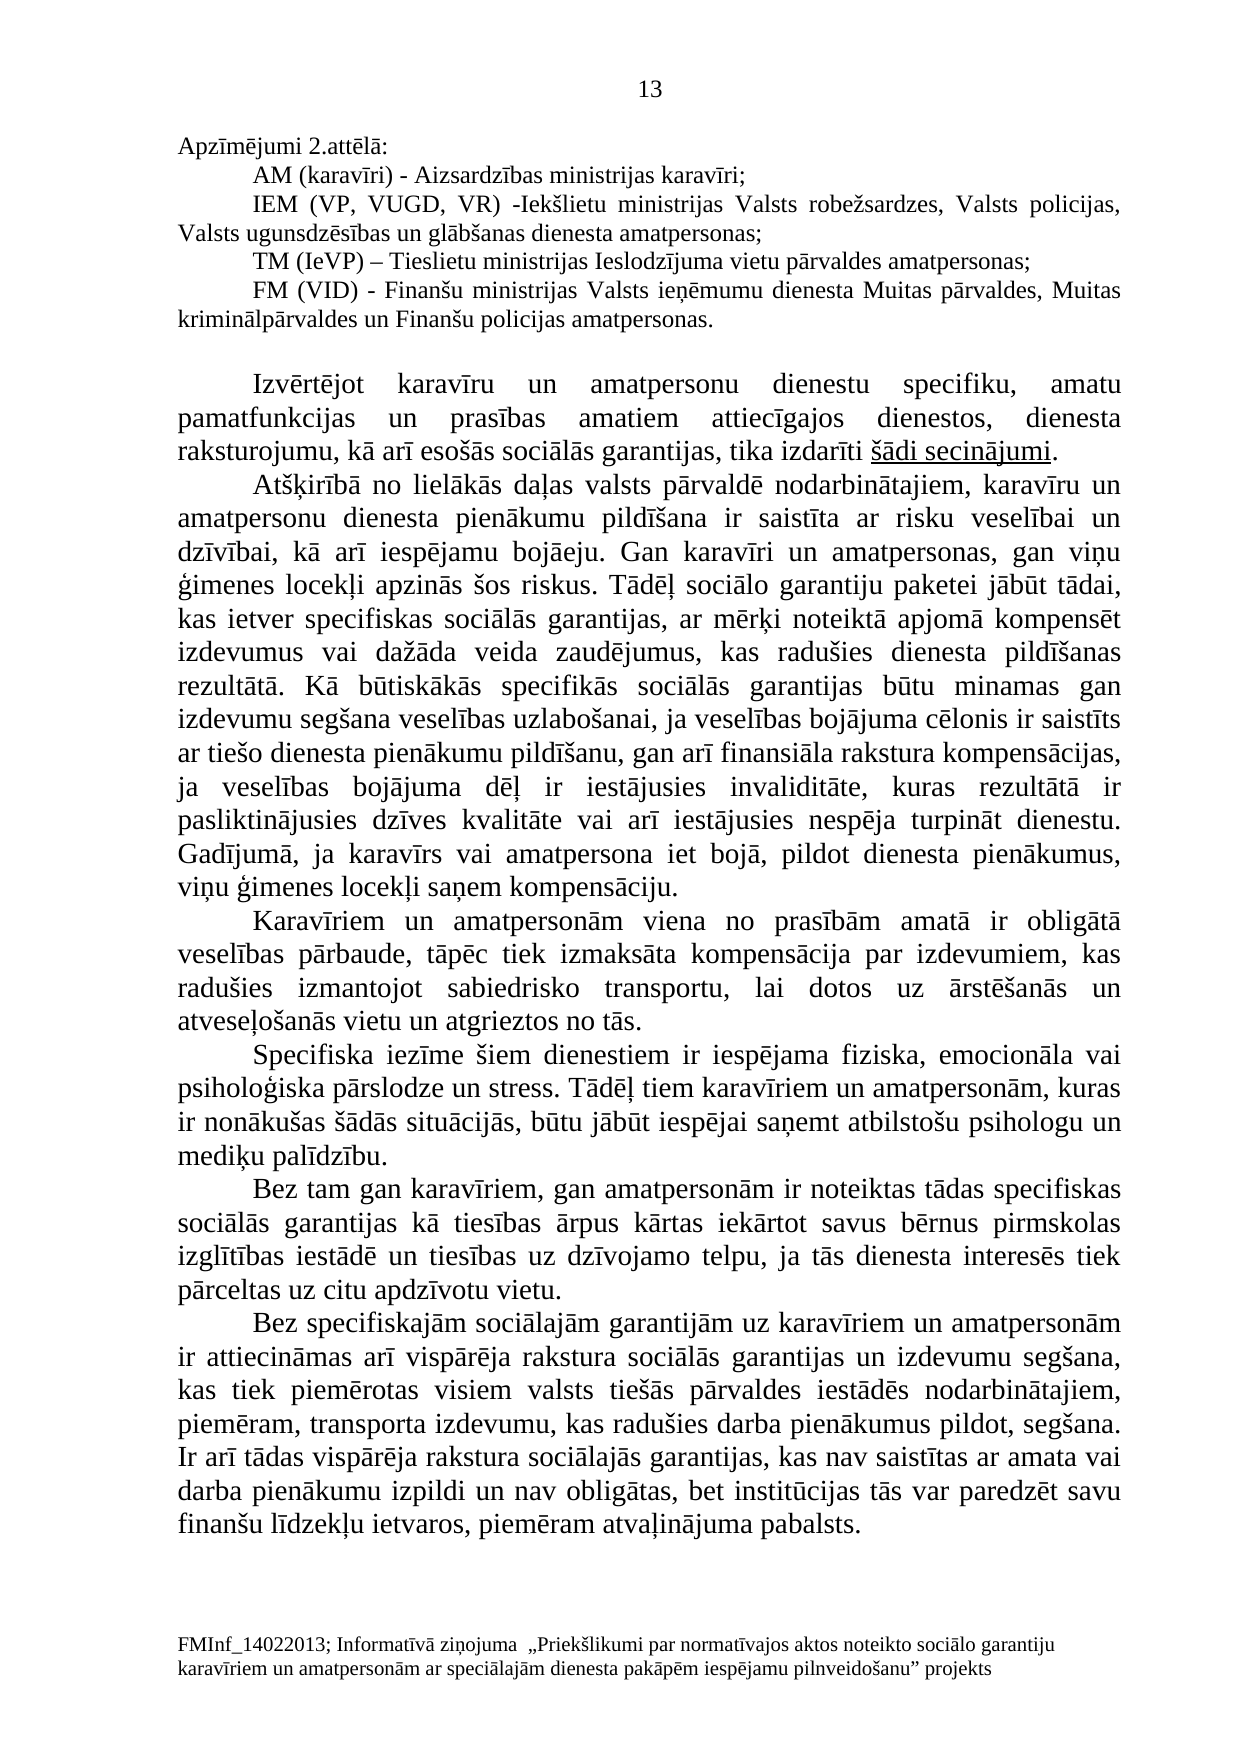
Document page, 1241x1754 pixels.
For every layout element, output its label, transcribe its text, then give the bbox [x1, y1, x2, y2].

text Karavīriem un amatpersonām viena no prasībām amatā ir obligātā veselības pārbaude, tāpēc tiek izmaksāta kompensācija par izdevumiem, kas radušies izmantojot sabiedrisko transportu, lai dotos uz ārstēšanās un atveseļošanās vietu un atgrieztos no tās. [177, 903, 1122, 1037]
text Izvērtējot karavīru un amatpersonu dienestu specifiku, amatu pamatfunkcijas un prasības amatiem attiecīgajos dienestos, dienesta raksturojumu, kā arī esošās sociālās garantijas, tika izdarīti šādi secinājumi. [177, 366, 1122, 467]
text Bez tam gan karavīriem, gan amatpersonām ir noteiktas tādas specifiskas sociālās garantijas kā tiesības ārpus kārtas iekārtot savus bērnus pirmskolas izglītības iestādē un tiesības uz dzīvojamo telpu, ja tās dienesta interesēs tiek pārceltas uz citu apdzīvotu vietu. [177, 1171, 1122, 1305]
text Apzīmējumi 2.attēlā: [177, 131, 1122, 160]
text Atšķirībā no lielākās daļas valsts pārvaldē nodarbinātajiem, karavīru un amatpersonu dienesta pienākumu pildīšana ir saistīta ar risku veselībai un dzīvībai, kā arī iespējamu bojāeju. Gan karavīri un amatpersonas, gan viņu ģimenes locekļi apzinās šos riskus. Tādēļ sociālo garantiju paketei jābūt tādai, kas ietver specifiskas sociālās garantijas, ar mērķi noteiktā apjomā kompensēt izdevumus vai dažāda veida zaudējumus, kas radušies dienesta pildīšanas rezultātā. Kā būtiskākās specifikās sociālās garantijas būtu minamas gan izdevumu segšana veselības uzlabošanai, ja veselības bojājuma cēlonis ir saistīts ar tiešo dienesta pienākumu pildīšanu, gan arī finansiāla rakstura kompensācijas, ja veselības bojājuma dēļ ir iestājusies invaliditāte, kuras rezultātā ir pasliktinājusies dzīves kvalitāte vai arī iestājusies nespēja turpināt dienestu. Gadījumā, ja karavīrs vai amatpersona iet bojā, pildot dienesta pienākumus, viņu ģimenes locekļi saņem kompensāciju. [177, 467, 1122, 903]
text Specifiska iezīme šiem dienestiem ir iespējama fiziska, emocionāla vai psiholoģiska pārslodze un stress. Tādēļ tiem karavīriem un amatpersonām, kuras ir nonākušas šādās situācijās, būtu jābūt iespējai saņemt atbilstošu psihologu un mediķu palīdzību. [177, 1037, 1122, 1171]
text TM (IeVP) – Tieslietu ministrijas Ieslodzījuma vietu pārvaldes amatpersonas; [177, 246, 1122, 275]
text FM (VID) - Finanšu ministrijas Valsts ieņēmumu dienesta Muitas pārvaldes, Muitas kriminālpārvaldes un Finanšu policijas amatpersonas. [177, 275, 1122, 333]
text AM (karavīri) - Aizsardzības ministrijas karavīri; [177, 160, 1122, 189]
text Bez specifiskajām sociālajām garantijām uz karavīriem un amatpersonām ir attiecināmas arī vispārēja rakstura sociālās garantijas un izdevumu segšana, kas tiek piemērotas visiem valsts tiešās pārvaldes iestādēs nodarbinātajiem, piemēram, transporta izdevumu, kas radušies darba pienākumus pildot, segšana. Ir arī tādas vispārēja rakstura sociālajās garantijas, kas nav saistītas ar amata vai darba pienākumu izpildi un nav obligātas, bet institūcijas tās var paredzēt savu finanšu līdzekļu ietvaros, piemēram atvaļinājuma pabalsts. [177, 1305, 1122, 1540]
text IEM (VP, VUGD, VR) -Iekšlietu ministrijas Valsts robežsardzes, Valsts policijas, Valsts ugunsdzēsības un glābšanas dienesta amatpersonas; [177, 189, 1122, 246]
